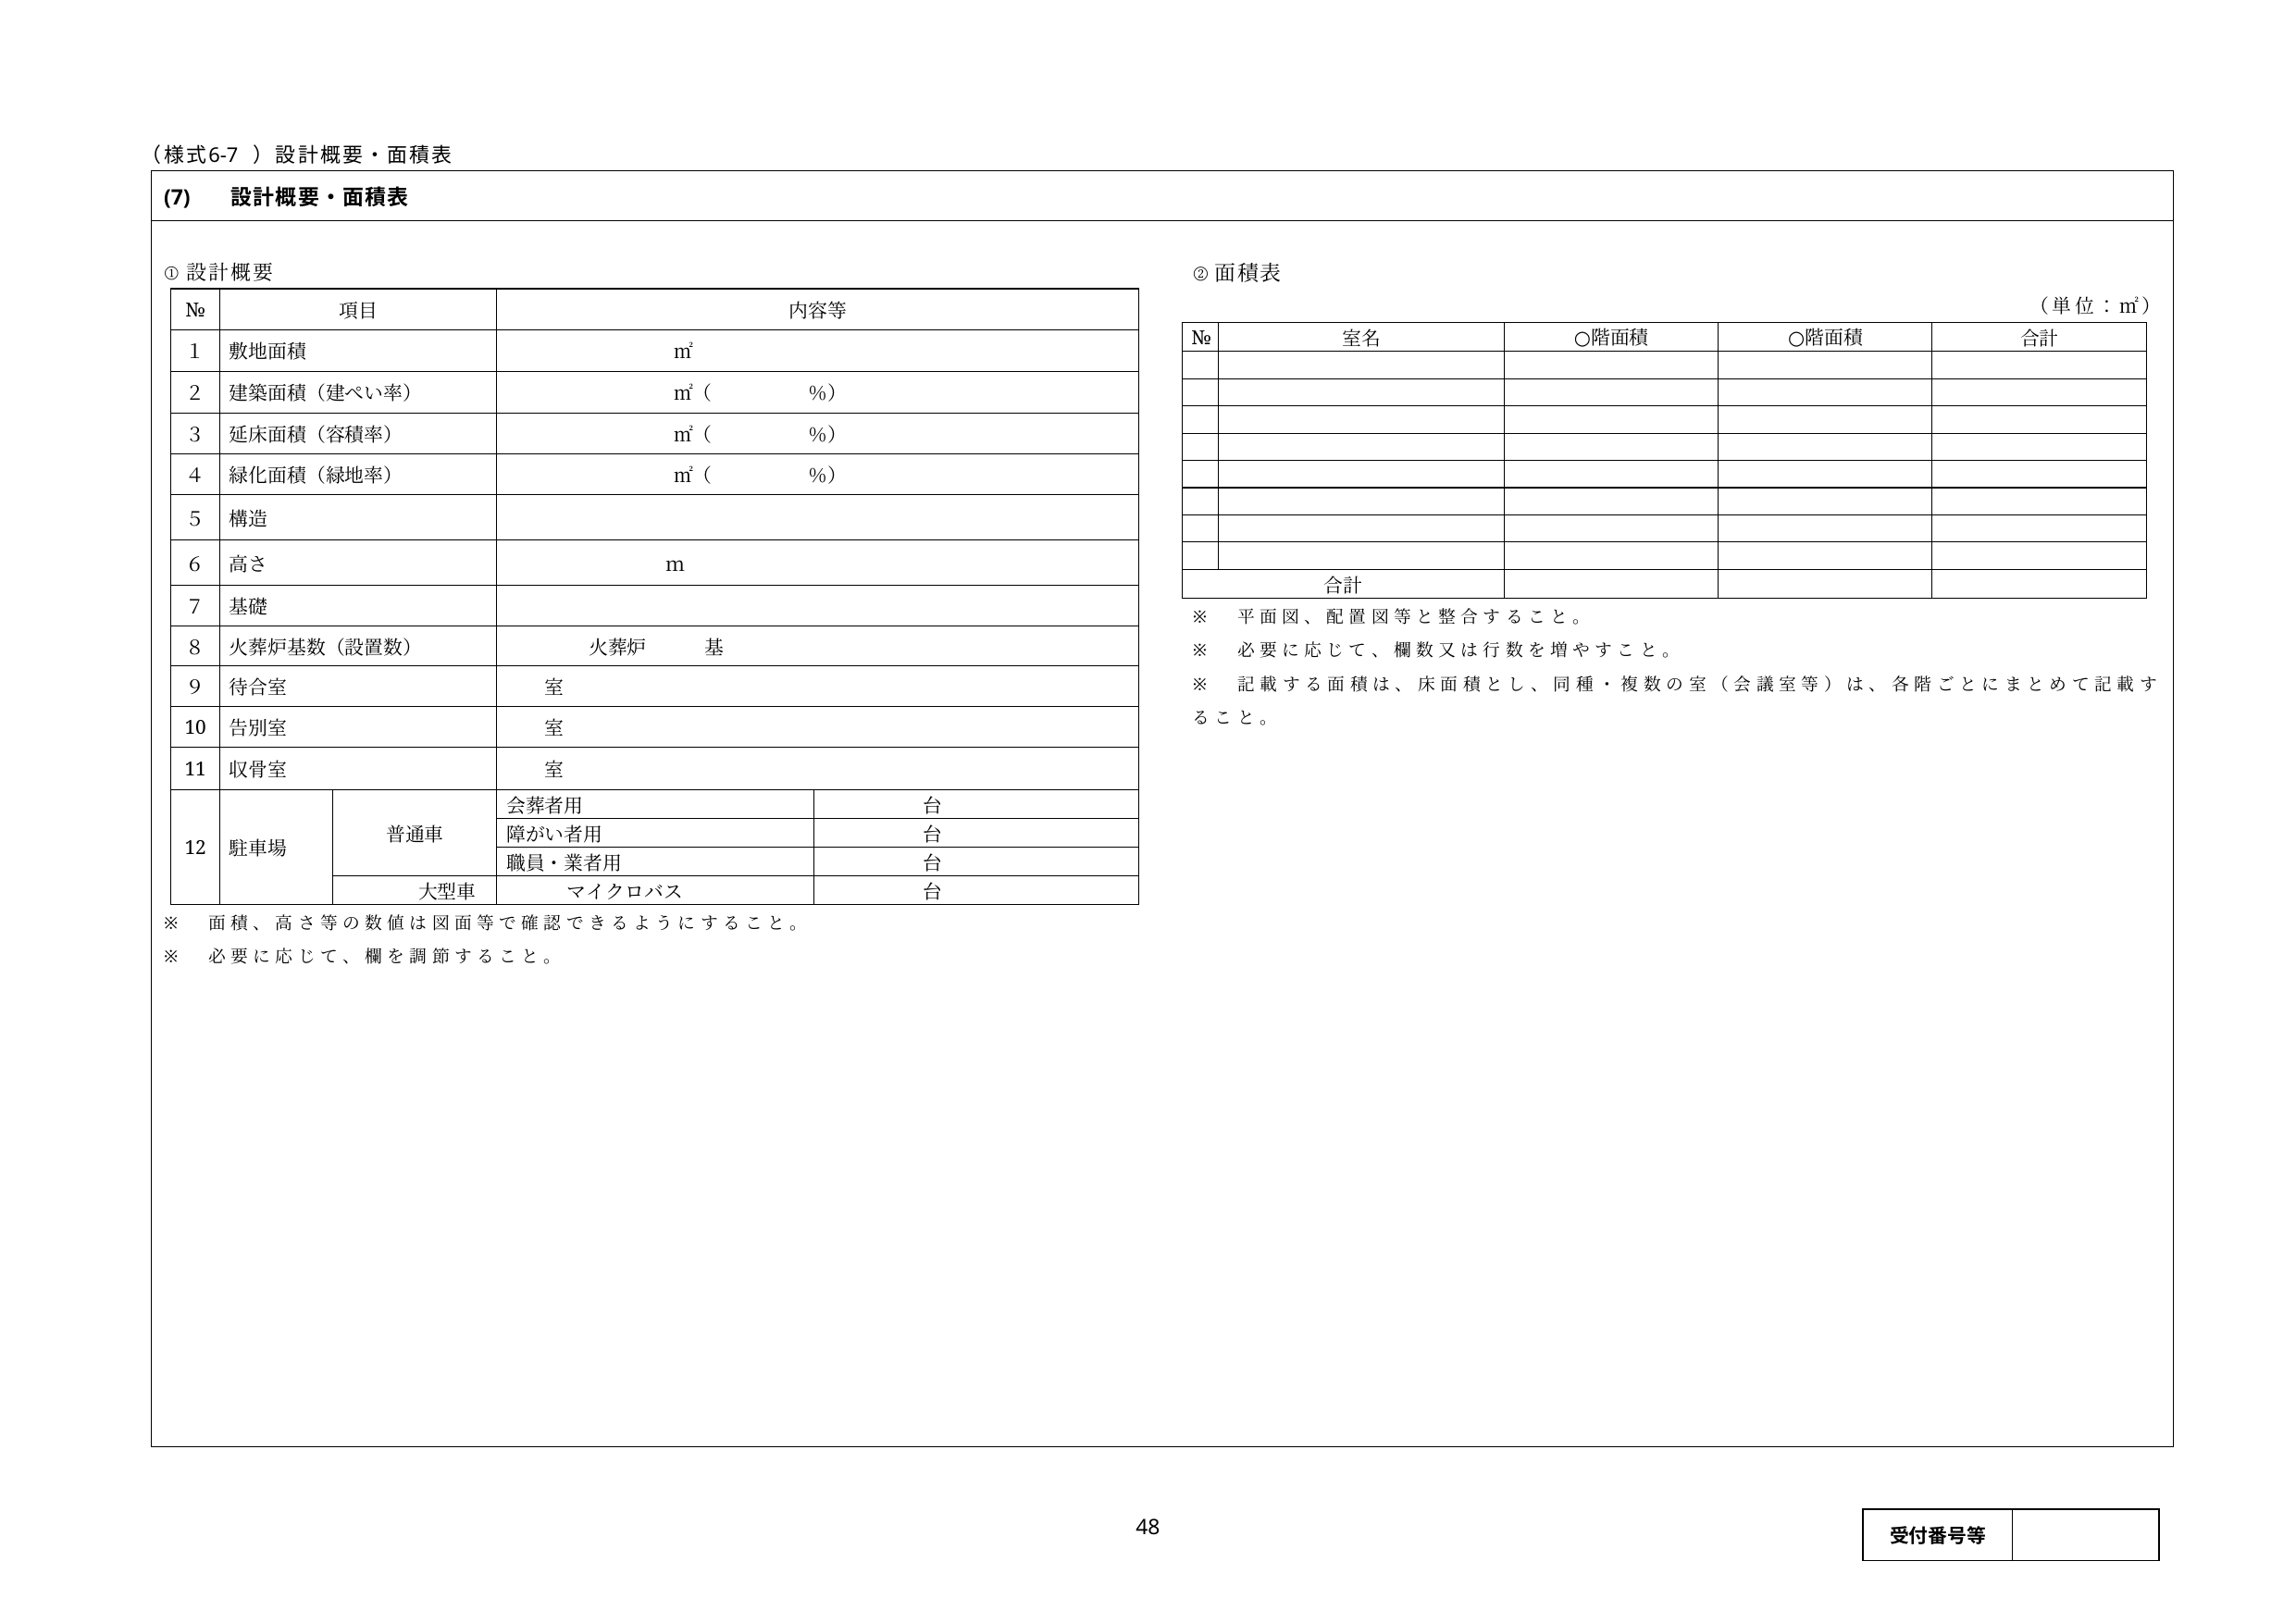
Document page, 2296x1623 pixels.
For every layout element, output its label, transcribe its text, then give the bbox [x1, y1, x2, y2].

subtitle （様式6-7）設計概要・面積表 [142, 137, 2154, 170]
table_cell ②面積表 （単位：㎡） ※ 平面図、配置図等と整合すること。 ※ 必要に応じて、欄数又は行数を増やすこと。 ※ 記載する面積は、床面積とし、同種・複数の室（会議室等）は、各階ごとにまとめて記載すること。 [1162, 221, 2173, 1446]
table_cell ①設計概要 ※ 面積、高さ等の数値は図面等で確認できるようにすること。 ※ 必要に応じて、欄を調節すること。 [152, 221, 1162, 1446]
table_header (7) 設計概要・面積表 [152, 171, 2173, 219]
